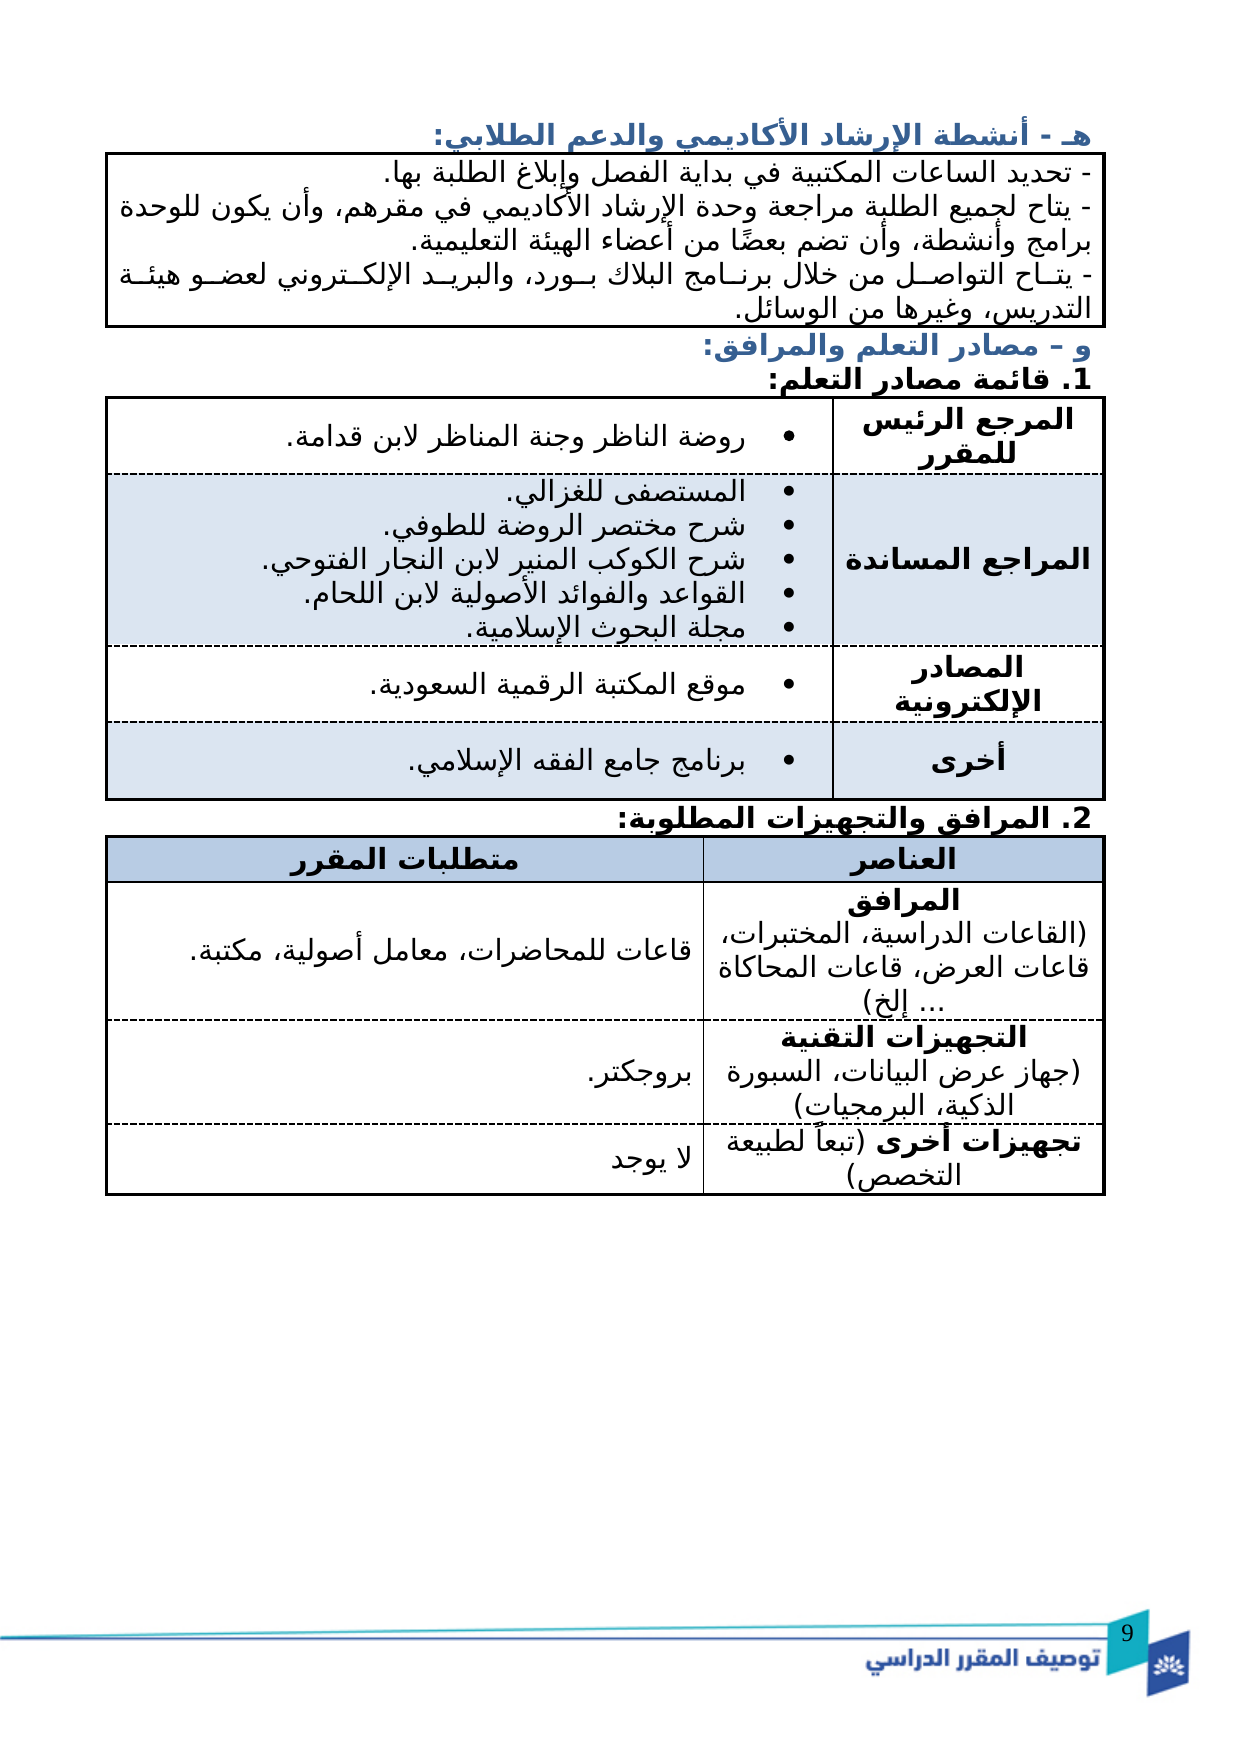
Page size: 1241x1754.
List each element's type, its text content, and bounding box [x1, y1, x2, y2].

table_cell المراجع المساندة [834, 473, 1102, 644]
table_cell المرافق (القاعات الدراسية، المختبرات، قاعات العرض، قاعات المحاكاة ... إلخ) [704, 883, 1102, 1019]
table_cell بروجكتر. [108, 1019, 703, 1123]
table_header متطلبات المقرر [108, 838, 703, 881]
table_cell أخرى [834, 721, 1102, 798]
table_cell تجهيزات أخرى (تبعاً لطبيعة التخصص) [704, 1123, 1102, 1193]
table_cell قاعات للمحاضرات، معامل أصولية، مكتبة. [108, 883, 703, 1019]
table_cell لا يوجد [108, 1123, 703, 1193]
table_cell موقع المكتبة الرقمية السعودية. [108, 645, 832, 721]
table_cell المصادر الإلكترونية [834, 645, 1102, 721]
subtitle و – مصادر التعلم والمرافق: [118, 328, 1092, 362]
table_cell برنامج جامع الفقه الإسلامي. [108, 721, 832, 798]
table_cell المستصفى للغزالي. شرح مختصر الروضة للطوفي. شرح الكوكب المنير لابن النجار الفتوحي. القواعد والفوائد الأصولية لابن اللحام. مجلة البحوث الإسلامية. [108, 473, 832, 644]
table_header - تحديد الساعات المكتبية في بداية الفصل وإبلاغ الطلبة بها. - يتاح لجميع الطلبة مراجعة وحدة الإرشاد الأكاديمي في مقرهم، وأن يكون للوحدة برامج وأنشطة، وأن تضم بعضًا من أعضاء الهيئة التعليمية. - يتاح التواصل من خلال برنامج البلاك بورد، والبريد الإلكتروني لعضو هيئة التدريس، وغيرها من الوسائل. [108, 155, 1102, 325]
table_header روضة الناظر وجنة المناظر لابن قدامة. [108, 399, 832, 473]
picture [0, 1589, 1200, 1715]
subtitle هـ - أنشطة الإرشاد الأكاديمي والدعم الطلابي: [118, 118, 1092, 152]
table_header العناصر [704, 838, 1102, 881]
subtitle 2. المرافق والتجهيزات المطلوبة: [118, 801, 1092, 835]
table_cell التجهيزات التقنية (جهاز عرض البيانات، السبورة الذكية، البرمجيات) [704, 1019, 1102, 1123]
table_header المرجع الرئيس للمقرر [834, 399, 1102, 473]
subtitle 1. قائمة مصادر التعلم: [118, 362, 1092, 396]
